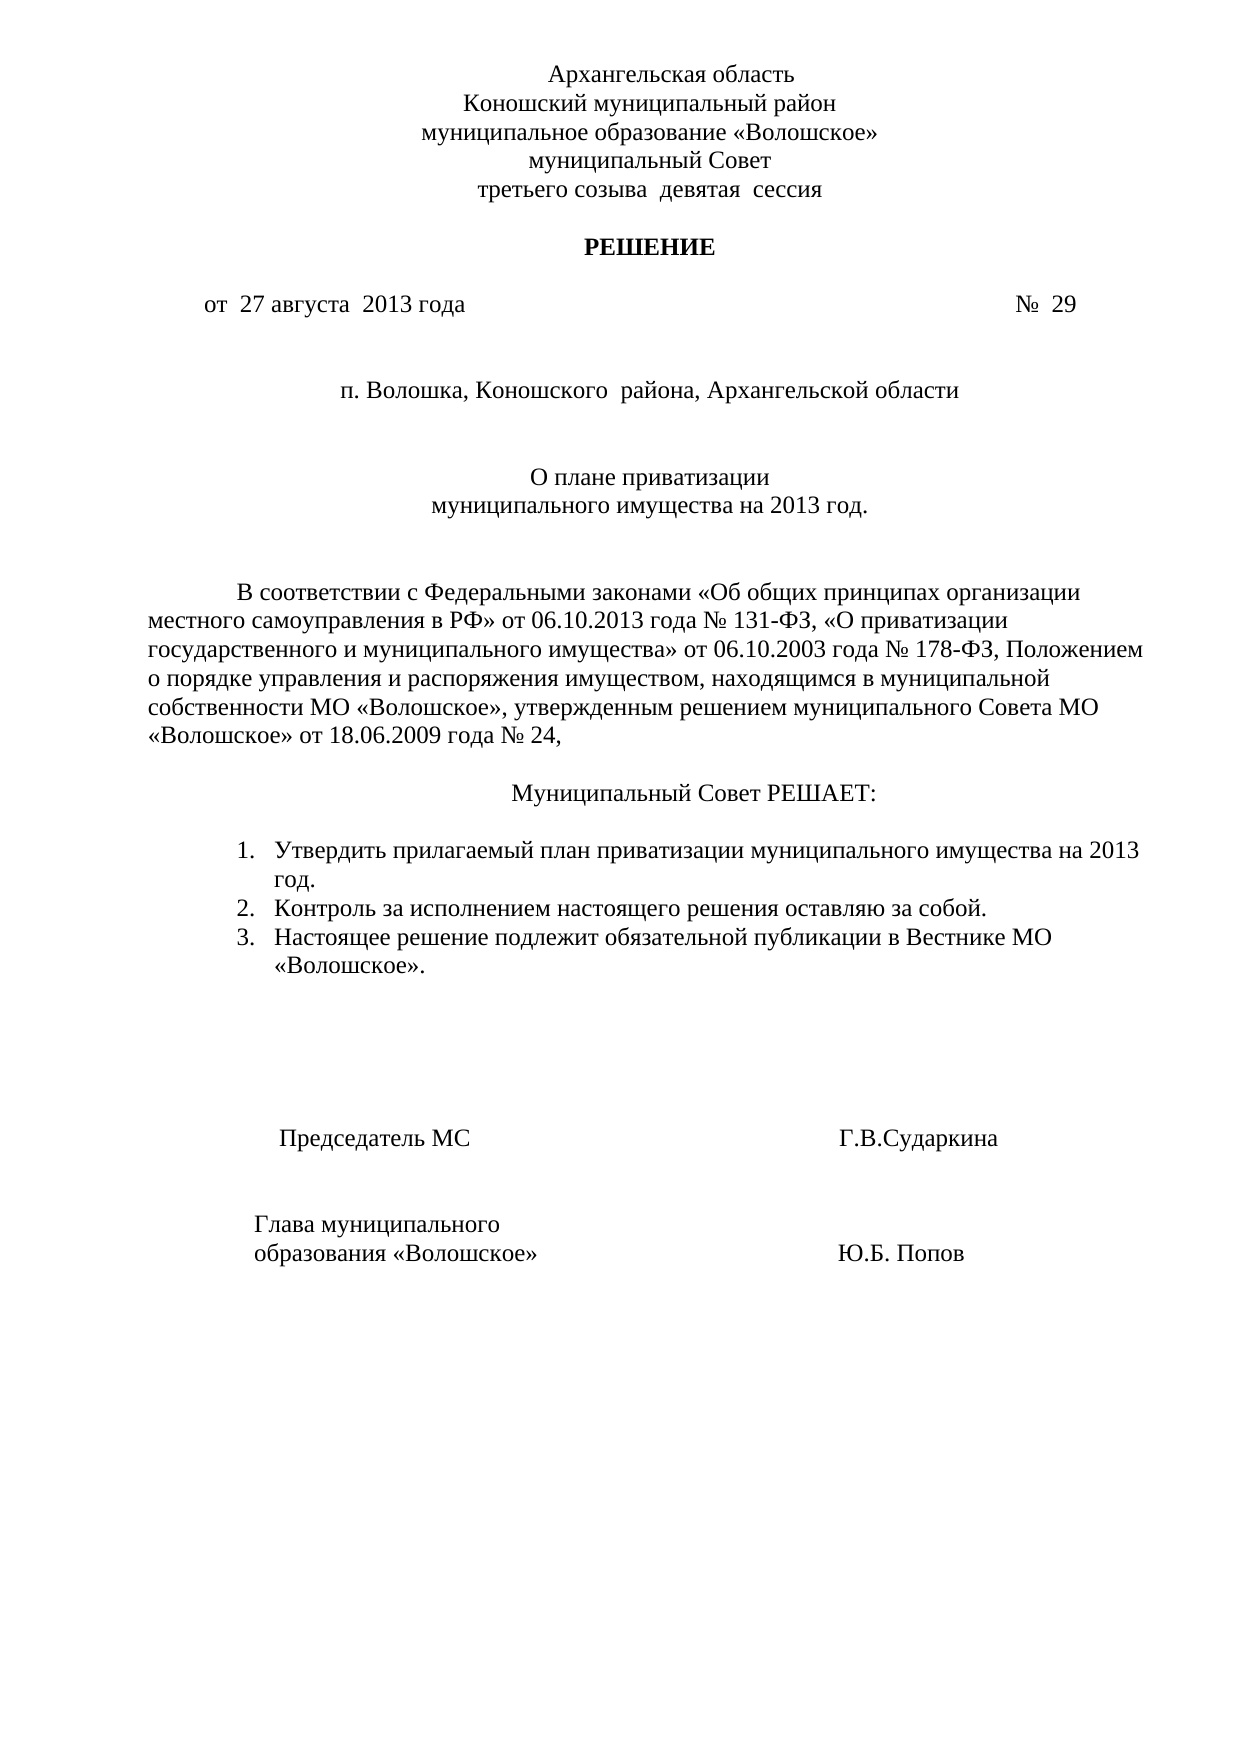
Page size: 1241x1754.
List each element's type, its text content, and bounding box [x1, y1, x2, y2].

text О плане приватизации [148, 462, 1152, 490]
text РЕШЕНИЕ [148, 232, 1152, 260]
text муниципальное образование «Волошское» [148, 117, 1152, 145]
text Председатель МС Г.В.Сударкина [148, 1123, 1152, 1152]
list Утвердить прилагаемый план приватизации муниципального имущества на 2013 год. [236, 835, 1152, 893]
text образования «Волошское» Ю.Б. Попов [148, 1238, 1152, 1267]
list Контроль за исполнением настоящего решения оставляю за собой. [236, 893, 1152, 922]
text п. Волошка, Коношского района, Архангельской области [148, 375, 1152, 404]
text Коношский муниципальный район [148, 88, 1152, 117]
text муниципальный Совет [148, 145, 1152, 174]
text В соответствии с Федеральными законами «Об общих принципах организации местного самоуправления в РФ» от 06.10.2013 года № 131-ФЗ, «О приватизации государственного и муниципального имущества» от 06.10.2003 года № 178-ФЗ, Положением о порядке управления и распоряжения имуществом, находящимся в муниципальной собственности МО «Волошское», утвержденным решением муниципального Совета МО «Волошское» от 18.06.2009 года № 24, [148, 577, 1152, 749]
list Настоящее решение подлежит обязательной публикации в Вестнике МО «Волошское». [236, 922, 1152, 979]
text Муниципальный Совет РЕШАЕТ: [148, 778, 1152, 807]
text от 27 августа 2013 года № 29 [148, 289, 1152, 318]
text муниципального имущества на 2013 год. [148, 490, 1152, 519]
text третьего созыва девятая сессия [148, 174, 1152, 203]
text Глава муниципального [148, 1209, 1152, 1238]
text Архангельская область [148, 59, 1152, 88]
